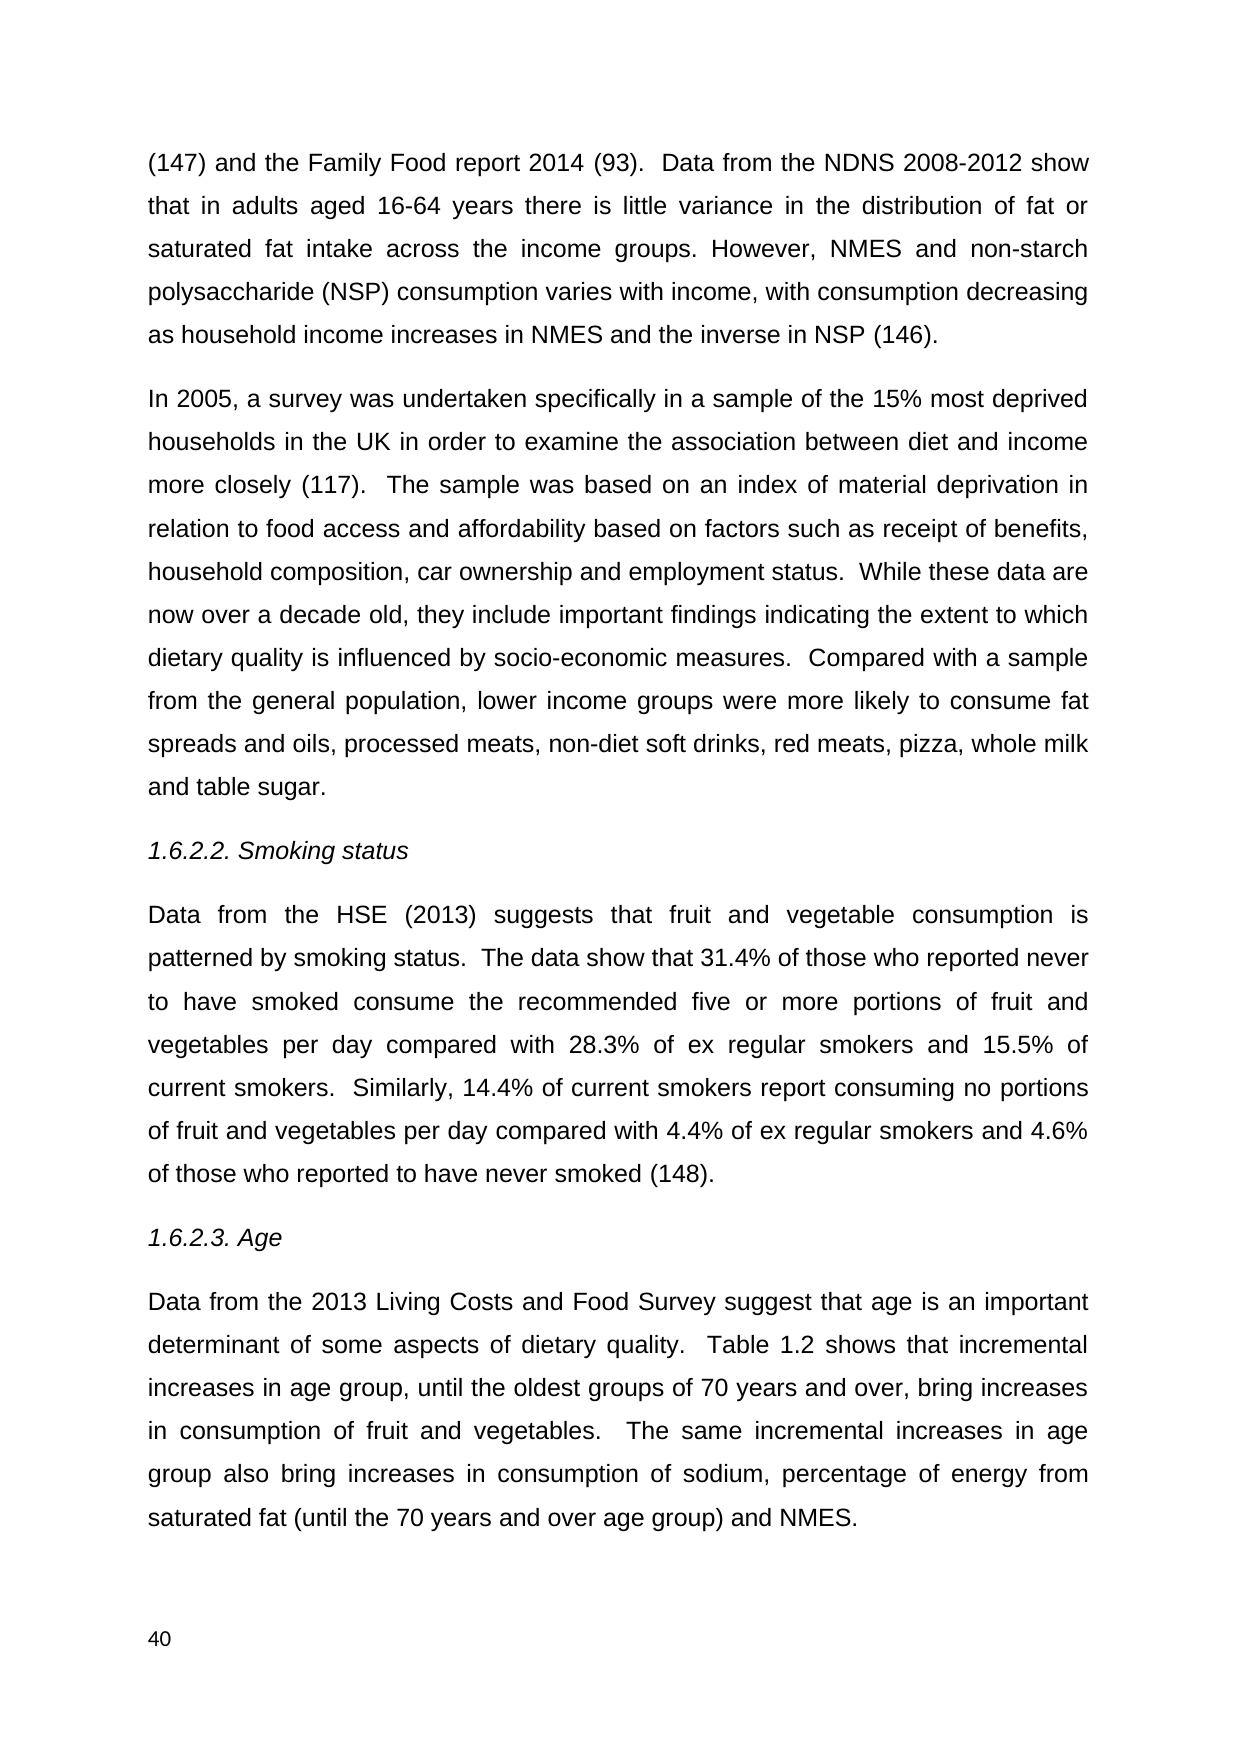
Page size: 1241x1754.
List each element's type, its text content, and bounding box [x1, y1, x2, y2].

text Data from the 2013 Living Costs and Food Survey suggest that age is an important determinant of some aspects of dietary quality. Table 1.2 shows that incremental increases in age group, until the oldest groups of 70 years and over, bring increases in consumption of fruit and vegetables. The same incremental increases in age group also bring increases in consumption of sodium, percentage of energy from saturated fat (until the 70 years and over age group) and NMES. [148, 1287, 1090, 1531]
text Data from the HSE (2013) suggests that fruit and vegetable consumption is patterned by smoking status. The data show that 31.4% of those who reported never to have smoked consume the recommended five or more portions of fruit and vegetables per day compared with 28.3% of ex regular smokers and 15.5% of current smokers. Similarly, 14.4% of current smokers report consuming no portions of fruit and vegetables per day compared with 4.4% of ex regular smokers and 4.6% of those who reported to have never smoked (148). [148, 900, 1090, 1188]
text 1.6.2.3. Age [148, 1223, 1090, 1252]
text 1.6.2.2. Smoking status [148, 836, 1090, 865]
text In 2005, a survey was undertaken specifically in a sample of the 15% most deprived households in the UK in order to examine the association between diet and income more closely (117). The sample was based on an index of material deprivation in relation to food access and affordability based on factors such as receipt of benefits, household composition, car ownership and employment status. While these data are now over a decade old, they include important findings indicating the extent to which dietary quality is influenced by socio-economic measures. Compared with a sample from the general population, lower income groups were more likely to consume fat spreads and oils, processed meats, non-diet soft drinks, red meats, pizza, whole milk and table sugar. [148, 384, 1090, 801]
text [148, 148, 1090, 349]
